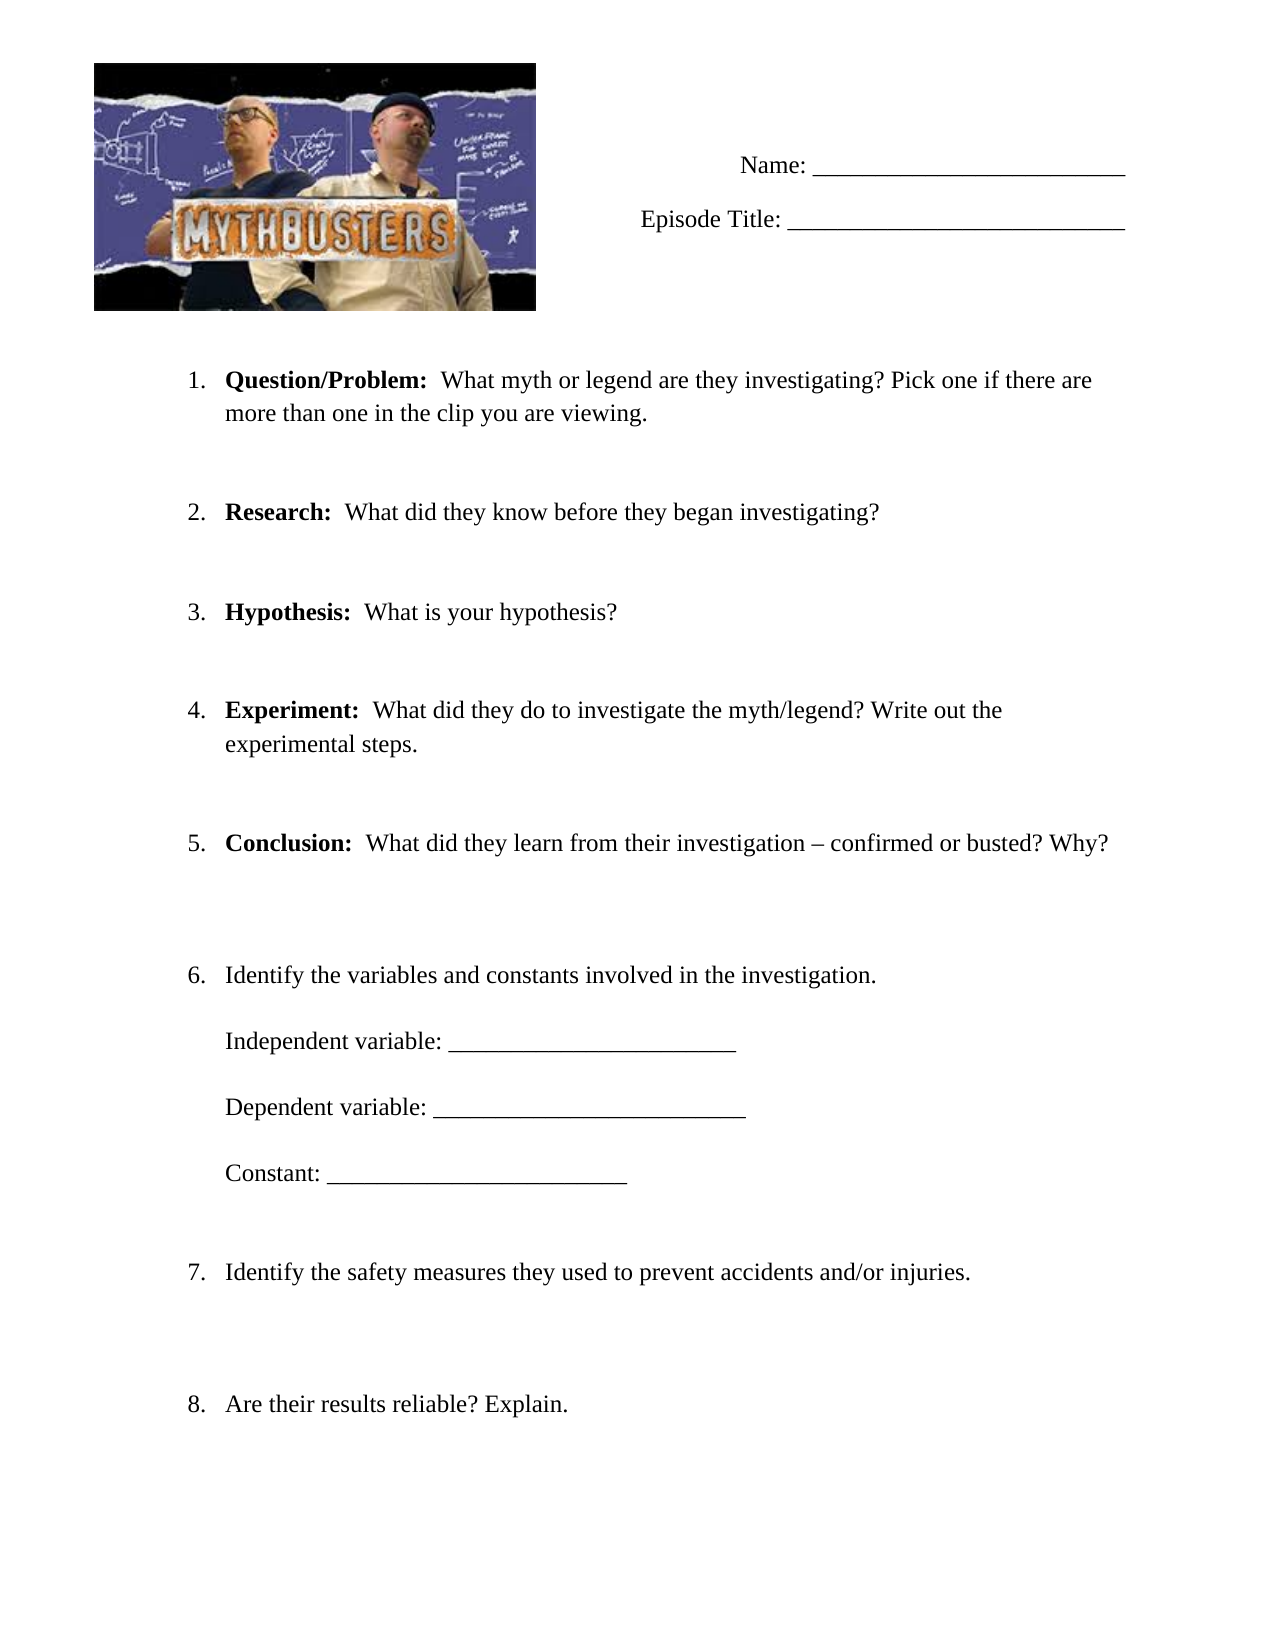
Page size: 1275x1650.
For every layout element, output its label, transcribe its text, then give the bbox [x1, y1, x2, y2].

list Constant: ________________________ [225, 1158, 1125, 1187]
list Research: What did they know before they began investigating? [187, 497, 1125, 526]
picture [94, 63, 536, 311]
list Independent variable: _______________________ [225, 1026, 1125, 1054]
text Episode Title: ___________________________ [550, 204, 1125, 233]
list Identify the safety measures they used to prevent accidents and/or injuries. [187, 1257, 1125, 1286]
list Hypothesis: What is your hypothesis? [187, 597, 1125, 625]
list Identify the variables and constants involved in the investigation. [187, 960, 1125, 988]
list Conclusion: What did they learn from their investigation – confirmed or busted? Why? [187, 828, 1125, 856]
text Name: _________________________ [550, 150, 1125, 179]
list Dependent variable: _________________________ [225, 1092, 1125, 1121]
list Question/Problem: What myth or legend are they investigating? Pick one if there are more than one in the clip you are viewing. [187, 365, 1125, 427]
list Experiment: What did they do to investigate the myth/legend? Write out the experimental steps. [187, 696, 1125, 757]
list Are their results reliable? Explain. [187, 1389, 1125, 1418]
